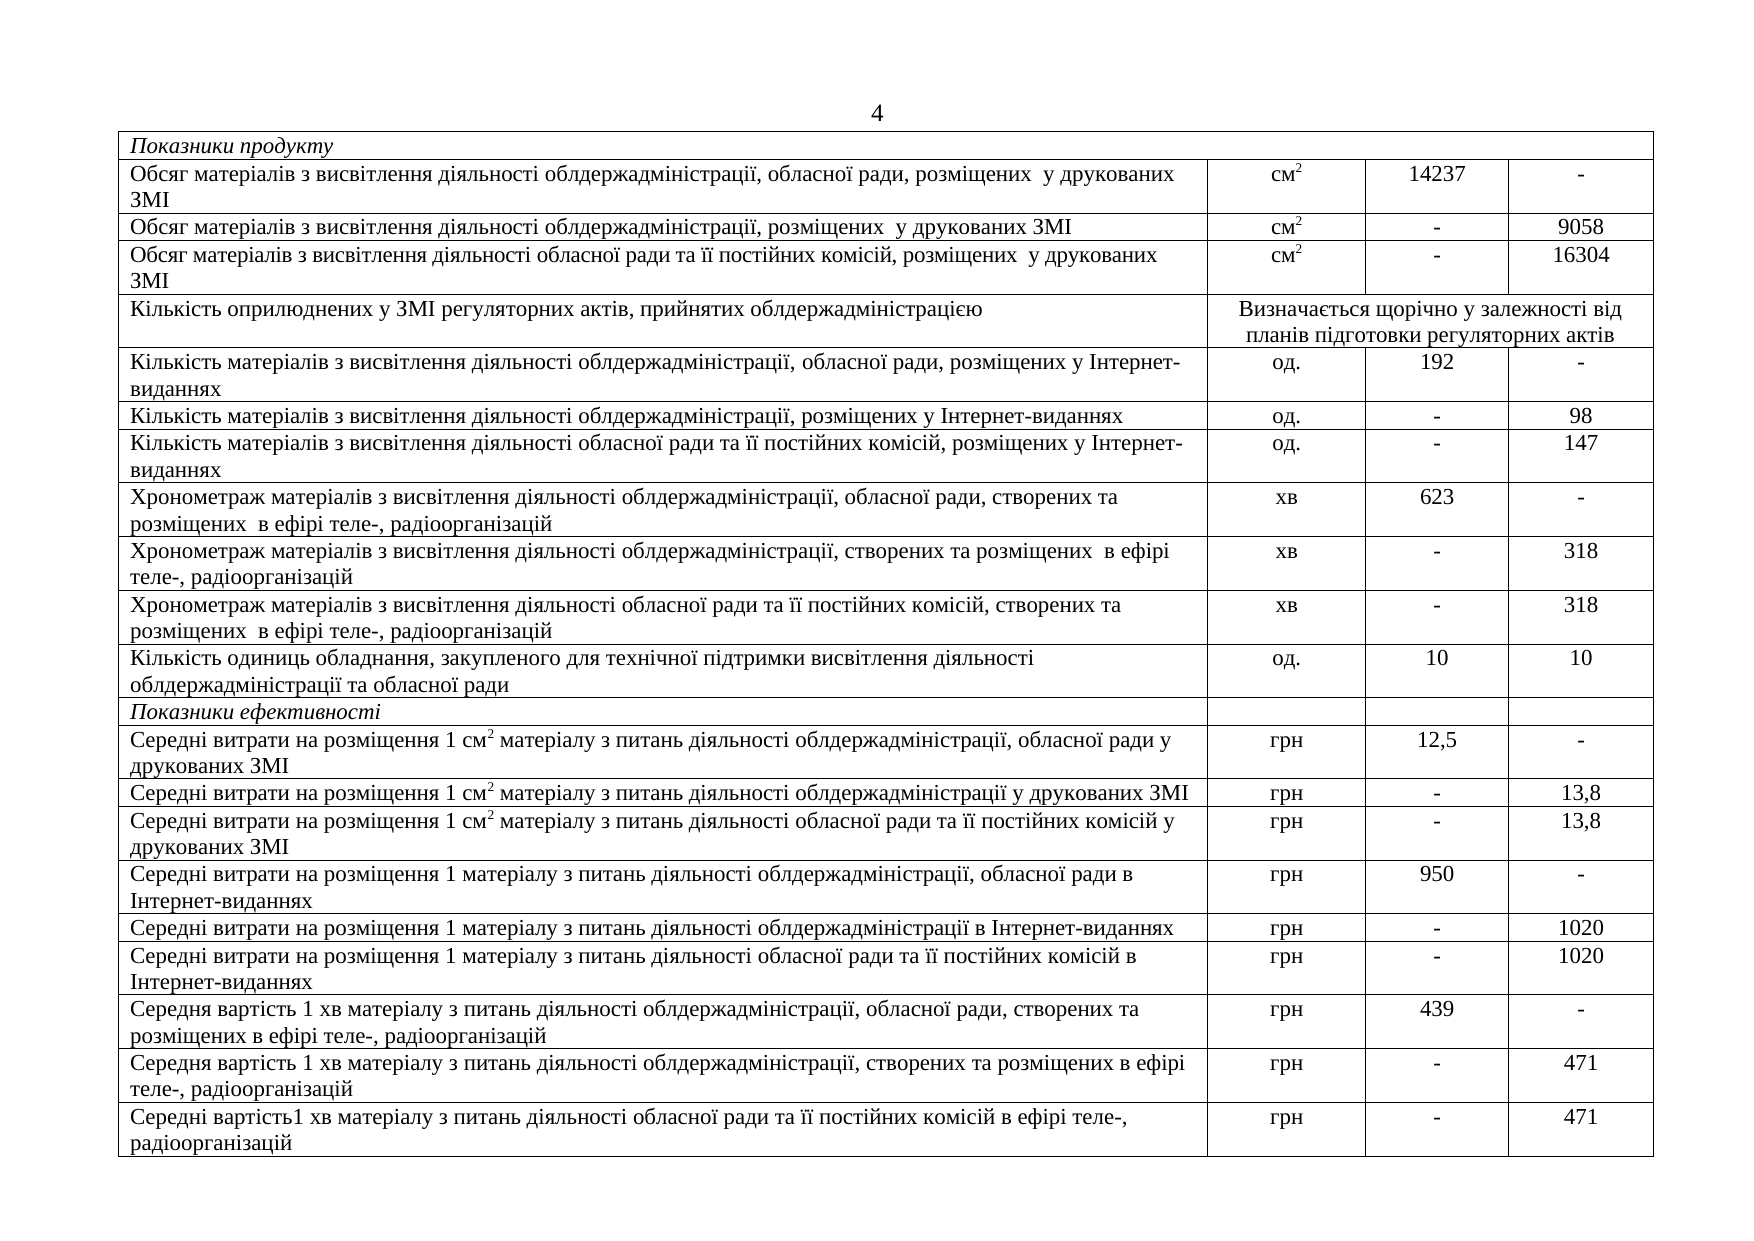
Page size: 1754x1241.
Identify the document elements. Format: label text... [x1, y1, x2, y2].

table_cell 14237 [1366, 160, 1508, 212]
table_cell Обсяг матеріалів з висвітлення діяльності облдержадміністрації, розміщених у друкованих ЗМІ [119, 214, 1207, 240]
table_cell грн [1208, 726, 1365, 778]
table_cell - [1366, 402, 1508, 428]
table_cell 318 [1509, 537, 1653, 590]
table_cell Хронометраж матеріалів з висвітлення діяльності облдержадміністрації, створених та розміщених в ефірі теле-, радіоорганізацій [119, 537, 1207, 590]
table_cell [1509, 698, 1653, 724]
table_cell - [1366, 537, 1508, 590]
table_cell Середня вартість 1 хв матеріалу з питань діяльності облдержадміністрації, обласної ради, створених та розміщених в ефірі теле-, радіоорганізацій [119, 995, 1207, 1048]
table_cell Кількість оприлюднених у ЗМІ регуляторних актів, прийнятих облдержадміністрацією [119, 295, 1207, 347]
table_cell грн [1208, 1049, 1365, 1102]
table_cell - [1366, 807, 1508, 859]
table_cell - [1366, 779, 1508, 806]
table_cell Кількість одиниць обладнання, закупленого для технічної підтримки висвітлення діяльності облдержадміністрації та обласної ради [119, 645, 1207, 697]
table_cell - [1366, 1103, 1508, 1156]
table_cell грн [1208, 861, 1365, 913]
table_cell 98 [1509, 402, 1653, 428]
table_cell - [1509, 861, 1653, 913]
table_cell Середні витрати на розміщення 1 матеріалу з питань діяльності облдержадміністрації, обласної ради в Інтернет-виданнях [119, 861, 1207, 913]
table_cell 10 [1366, 645, 1508, 697]
table_cell Кількість матеріалів з висвітлення діяльності облдержадміністрації, розміщених у Інтернет-виданнях [119, 402, 1207, 428]
table_cell 623 [1366, 483, 1508, 536]
table_cell - [1366, 591, 1508, 643]
table_cell од. [1208, 402, 1365, 428]
table_cell Кількість матеріалів з висвітлення діяльності обласної ради та її постійних комісій, розміщених у Інтернет-виданнях [119, 430, 1207, 482]
table_cell см2 [1208, 241, 1365, 293]
table_cell - [1509, 726, 1653, 778]
table_cell Середні вартість1 хв матеріалу з питань діяльності обласної ради та її постійних комісій в ефірі теле-, радіоорганізацій [119, 1103, 1207, 1156]
table_cell Хронометраж матеріалів з висвітлення діяльності облдержадміністрації, обласної ради, створених та розміщених в ефірі теле-, радіоорганізацій [119, 483, 1207, 536]
table_cell хв [1208, 537, 1365, 590]
table_cell 1020 [1509, 942, 1653, 994]
table_cell Хронометраж матеріалів з висвітлення діяльності обласної ради та її постійних комісій, створених та розміщених в ефірі теле-, радіоорганізацій [119, 591, 1207, 643]
table_cell Середні витрати на розміщення 1 матеріалу з питань діяльності обласної ради та її постійних комісій в Інтернет-виданнях [119, 942, 1207, 994]
table_cell - [1509, 348, 1653, 401]
table_cell од. [1208, 348, 1365, 401]
table_cell - [1366, 942, 1508, 994]
table_cell 16304 [1509, 241, 1653, 293]
table_cell - [1366, 241, 1508, 293]
table_cell 192 [1366, 348, 1508, 401]
table_cell [1366, 698, 1508, 724]
table_cell см2 [1208, 160, 1365, 212]
table_cell Середні витрати на розміщення 1 см2 матеріалу з питань діяльності облдержадміністрації у друкованих ЗМІ [119, 779, 1207, 806]
table_cell грн [1208, 942, 1365, 994]
table_cell грн [1208, 807, 1365, 859]
table_cell 318 [1509, 591, 1653, 643]
table_cell - [1509, 995, 1653, 1048]
table_cell 13,8 [1509, 779, 1653, 806]
table_cell грн [1208, 1103, 1365, 1156]
table_cell 439 [1366, 995, 1508, 1048]
table_cell 1020 [1509, 914, 1653, 941]
table_cell од. [1208, 430, 1365, 482]
table_cell 12,5 [1366, 726, 1508, 778]
table_cell грн [1208, 779, 1365, 806]
table_cell хв [1208, 483, 1365, 536]
table_cell 147 [1509, 430, 1653, 482]
table_cell Обсяг матеріалів з висвітлення діяльності обласної ради та її постійних комісій, розміщених у друкованих ЗМІ [119, 241, 1207, 293]
table_cell грн [1208, 995, 1365, 1048]
table_cell - [1509, 160, 1653, 212]
table_cell [1208, 698, 1365, 724]
table_cell Кількість матеріалів з висвітлення діяльності облдержадміністрації, обласної ради, розміщених у Інтернет-виданнях [119, 348, 1207, 401]
table_cell 471 [1509, 1103, 1653, 1156]
table_cell Показники продукту [119, 132, 1653, 159]
table_cell Обсяг матеріалів з висвітлення діяльності облдержадміністрації, обласної ради, розміщених у друкованих ЗМІ [119, 160, 1207, 212]
table_cell Середня вартість 1 хв матеріалу з питань діяльності облдержадміністрації, створених та розміщених в ефірі теле-, радіоорганізацій [119, 1049, 1207, 1102]
table_cell Середні витрати на розміщення 1 см2 матеріалу з питань діяльності облдержадміністрації, обласної ради у друкованих ЗМІ [119, 726, 1207, 778]
table_cell Середні витрати на розміщення 1 см2 матеріалу з питань діяльності обласної ради та її постійних комісій у друкованих ЗМІ [119, 807, 1207, 859]
table_cell Показники ефективності [119, 698, 1207, 724]
table_cell 10 [1509, 645, 1653, 697]
table_cell 9058 [1509, 214, 1653, 240]
table_cell - [1366, 430, 1508, 482]
table_cell - [1509, 483, 1653, 536]
table_cell од. [1208, 645, 1365, 697]
table_cell 13,8 [1509, 807, 1653, 859]
table_cell Визначається щорічно у залежності від планів підготовки регуляторних актів [1208, 295, 1653, 347]
table_cell Середні витрати на розміщення 1 матеріалу з питань діяльності облдержадміністрації в Інтернет-виданнях [119, 914, 1207, 941]
table_cell 950 [1366, 861, 1508, 913]
table_cell - [1366, 914, 1508, 941]
table_cell - [1366, 214, 1508, 240]
table_cell 471 [1509, 1049, 1653, 1102]
table_cell - [1366, 1049, 1508, 1102]
table_cell см2 [1208, 214, 1365, 240]
table_cell грн [1208, 914, 1365, 941]
table_cell хв [1208, 591, 1365, 643]
